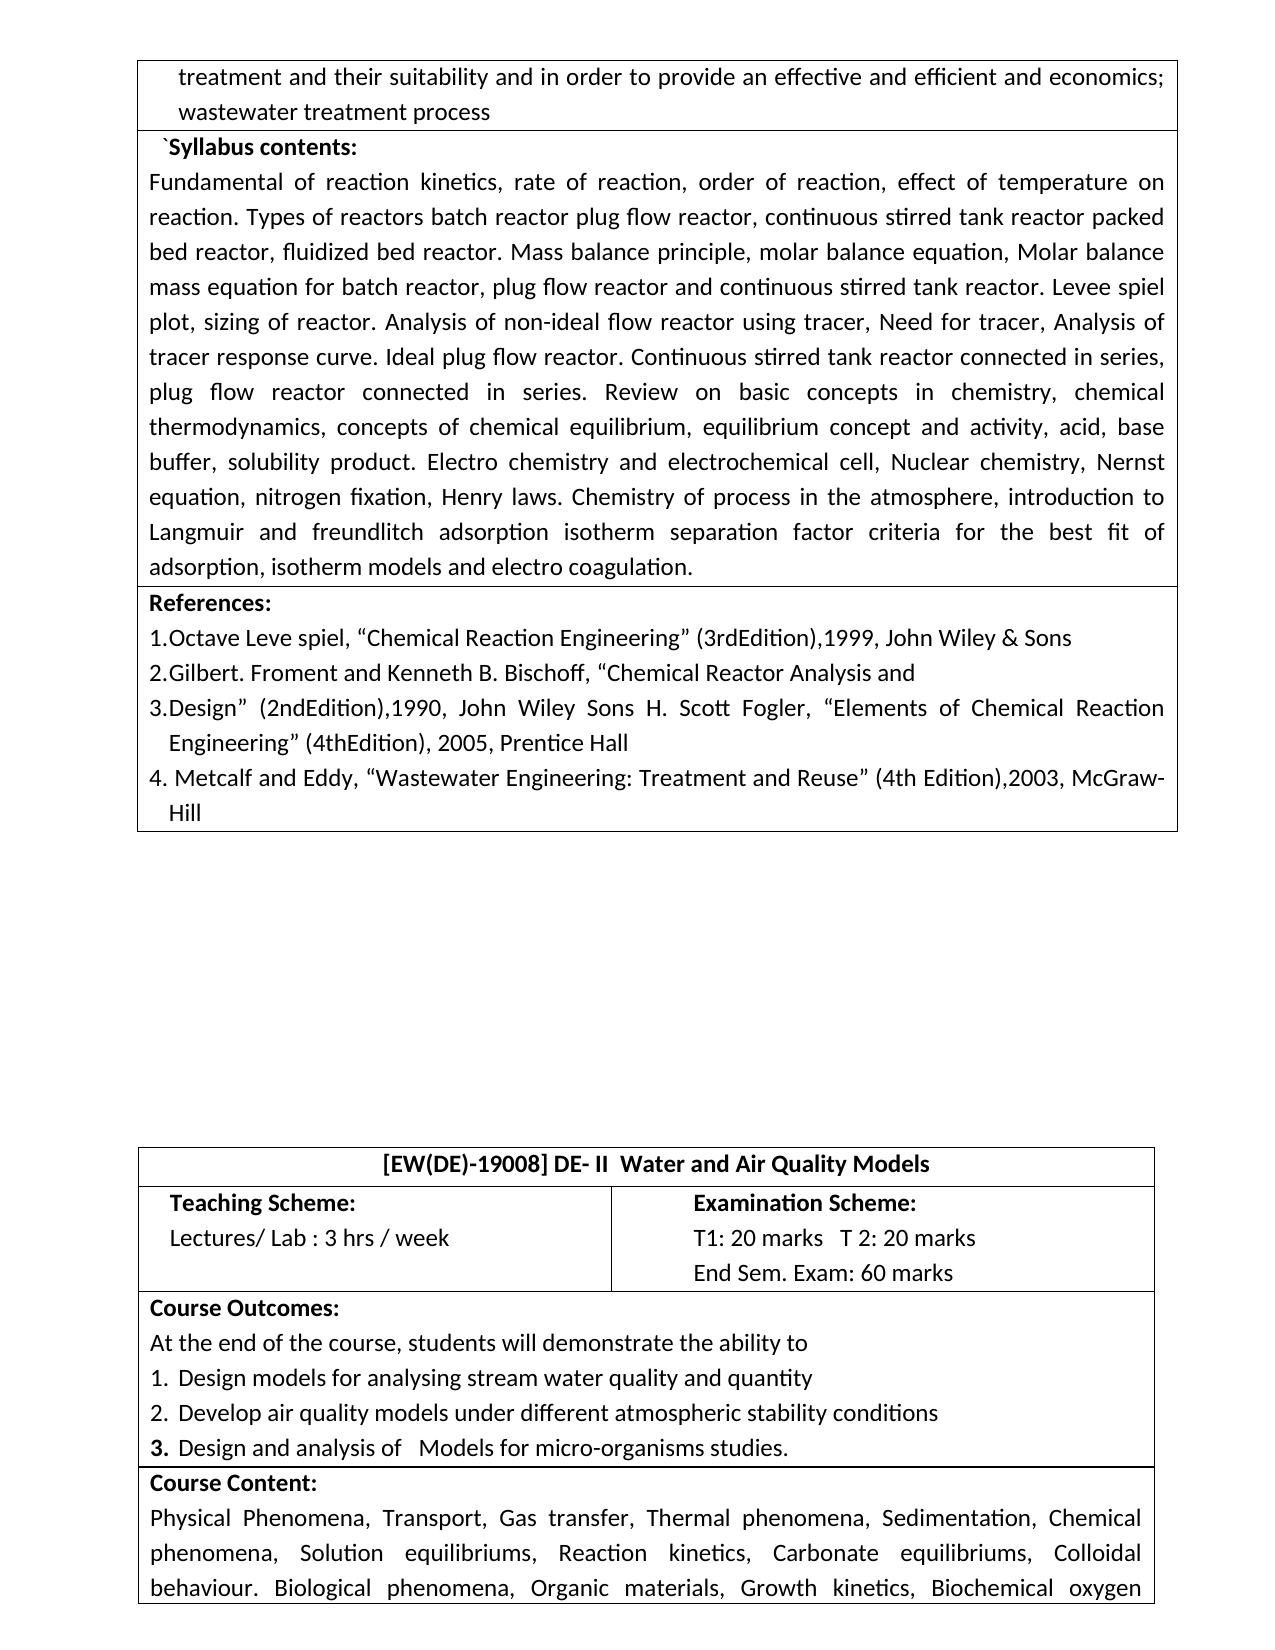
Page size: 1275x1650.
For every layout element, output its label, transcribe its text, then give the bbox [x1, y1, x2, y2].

table_cell References: Octave Leve spiel, “Chemical Reaction Engineering” (3rdEdition),1999, John Wiley & Sons Gilbert. Froment and Kenneth B. Bischoff, “Chemical Reactor Analysis and Design” (2ndEdition),1990, John Wiley Sons H. Scott Fogler, “Elements of Chemical Reaction Engineering” (4thEdition), 2005, Prentice Hall 4. Metcalf and Eddy, “Wastewater Engineering: Treatment and Reuse” (4th Edition),2003, McGraw-Hill [138, 587, 1177, 831]
table_cell Course Outcomes: At the end of the course, students will demonstrate the ability to Design models for analysing stream water quality and quantity Develop air quality models under different atmospheric stability conditions Design and analysis of Models for micro-organisms studies. [139, 1292, 1154, 1466]
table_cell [139, 1468, 1154, 1603]
table_cell `Syllabus contents: Fundamental of reaction kinetics, rate of reaction, order of reaction, effect of temperature on reaction. Types of reactors batch reactor plug flow reactor, continuous stirred tank reactor packed bed reactor, fluidized bed reactor. Mass balance principle, molar balance equation, Molar balance mass equation for batch reactor, plug flow reactor and continuous stirred tank reactor. Levee spiel plot, sizing of reactor. Analysis of non-ideal flow reactor using tracer, Need for tracer, Analysis of tracer response curve. Ideal plug flow reactor. Continuous stirred tank reactor connected in series, plug flow reactor connected in series. Review on basic concepts in chemistry, chemical thermodynamics, concepts of chemical equilibrium, equilibrium concept and activity, acid, base buffer, solubility product. Electro chemistry and electrochemical cell, Nuclear chemistry, Nernst equation, nitrogen fixation, Henry laws. Chemistry of process in the atmosphere, introduction to Langmuir and freundlitch adsorption isotherm separation factor criteria for the best fit of adsorption, isotherm models and electro coagulation. [138, 131, 1177, 586]
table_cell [138, 61, 1177, 130]
table_cell Examination Scheme: T1: 20 marks T 2: 20 marks End Sem. Exam: 60 marks [612, 1187, 1154, 1291]
table_header [EW(DE)-19008] DE- II Water and Air Quality Models [139, 1148, 1154, 1186]
table_cell Teaching Scheme: Lectures/ Lab : 3 hrs / week [139, 1187, 611, 1291]
